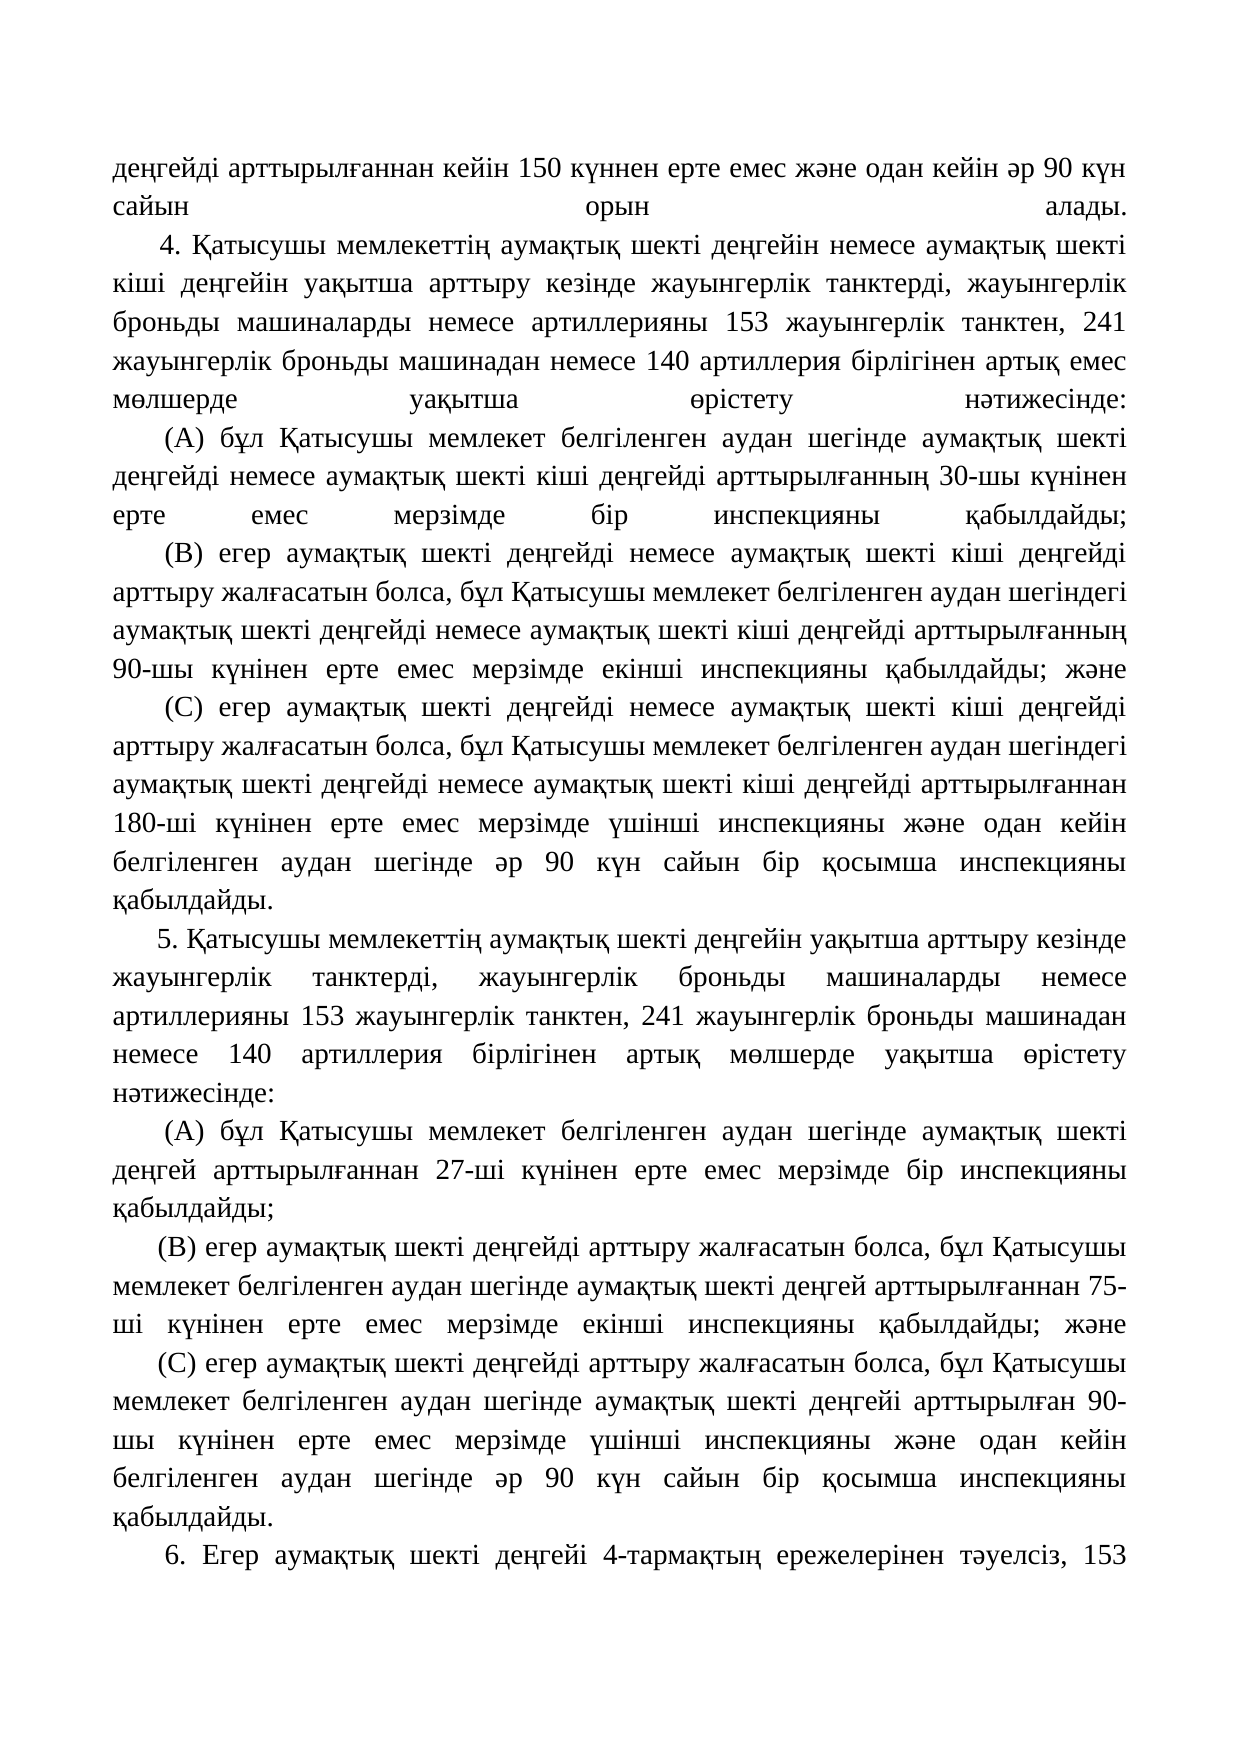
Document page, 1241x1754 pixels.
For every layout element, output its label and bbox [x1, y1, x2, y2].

text [112, 150, 1128, 1571]
